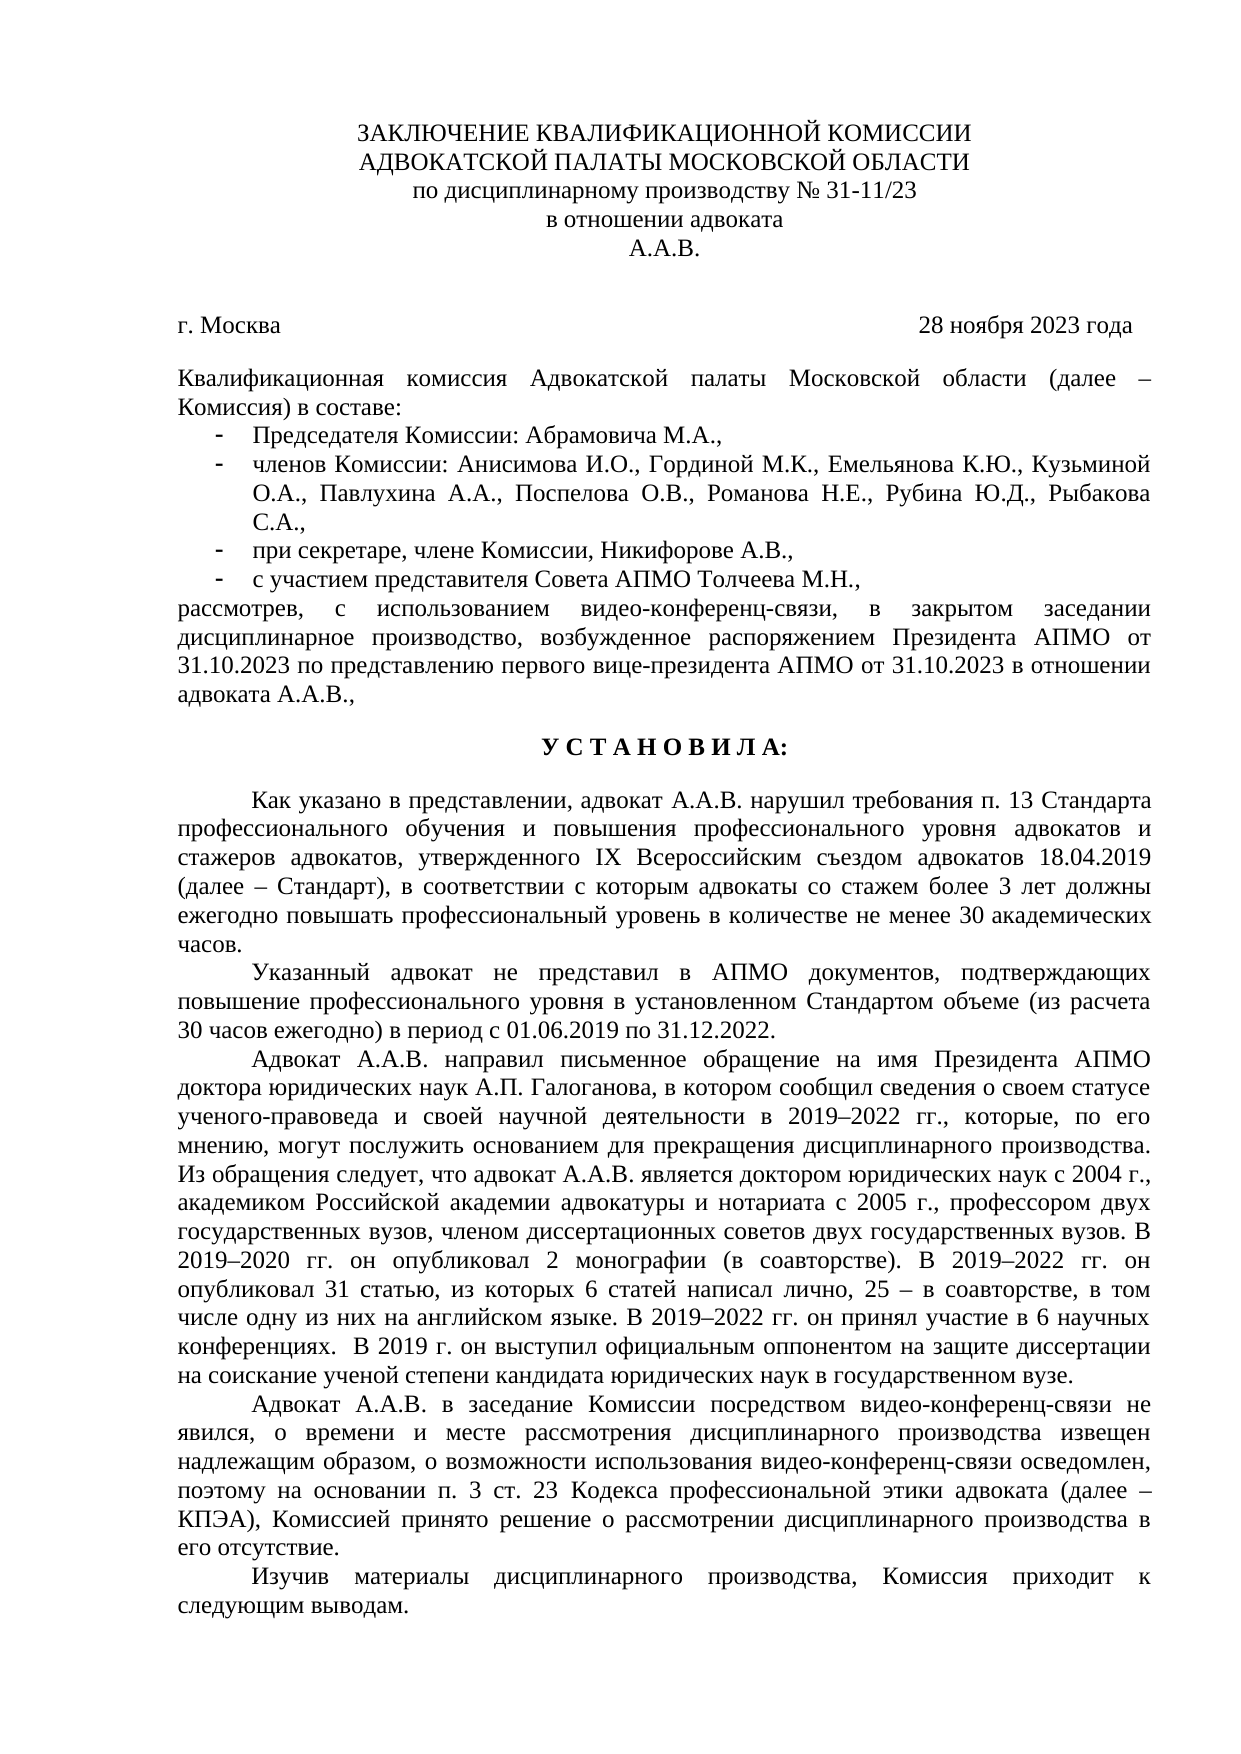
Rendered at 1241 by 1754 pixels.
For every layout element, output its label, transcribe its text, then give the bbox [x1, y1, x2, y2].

text в отношении адвоката [177, 204, 1152, 233]
list Председателя Комиссии: Абрамовича М.А., [215, 420, 1152, 449]
list с участием представителя Совета АПМО Толчеева М.Н., [215, 564, 1152, 593]
text Как указано в представлении, адвокат А.А.В. нарушил требования п. 13 Стандарта профессионального обучения и повышения профессионального уровня адвокатов и стажеров адвокатов, утвержденного IX Всероссийским съездом адвокатов 18.04.2019 (далее – Стандарт), в соответствии с которым адвокаты со стажем более 3 лет должны ежегодно повышать профессиональный уровень в количестве не менее 30 академических часов. [177, 785, 1152, 957]
list членов Комиссии: Анисимова И.О., Гординой М.К., Емельянова К.Ю., Кузьминой О.А., Павлухина А.А., Поспелова О.В., Романова Н.Е., Рубина Ю.Д., Рыбакова С.А., [215, 449, 1152, 535]
text ЗАКЛЮЧЕНИЕ КВАЛИФИКАЦИОННОЙ КОМИССИИ [177, 118, 1152, 147]
text Адвокат А.А.В. в заседание Комиссии посредством видео-конференц-связи не явился, о времени и месте рассмотрения дисциплинарного производства извещен надлежащим образом, о возможности использования видео-конференц-связи осведомлен, поэтому на основании п. 3 ст. 23 Кодекса профессиональной этики адвоката (далее – КПЭА), Комиссией принято решение о рассмотрении дисциплинарного производства в его отсутствие. [177, 1389, 1152, 1561]
list при секретаре, члене Комиссии, Никифорове А.В., [215, 535, 1152, 564]
text г. Москва 28 ноября 2023 года [177, 310, 1152, 339]
text У С Т А Н О В И Л А: [177, 732, 1152, 761]
text по дисциплинарному производству № 31-11/23 [177, 176, 1152, 204]
text Изучив материалы дисциплинарного производства, Комиссия приходит к следующим выводам. [177, 1561, 1152, 1619]
text рассмотрев, с использованием видео-конференц-связи, в закрытом заседании дисциплинарное производство, возбужденное распоряжением Президента АПМО от 31.10.2023 по представлению первого вице-президента АПМО от 31.10.2023 в отношении адвоката А.А.В., [177, 593, 1152, 708]
text АДВОКАТСКОЙ ПАЛАТЫ МОСКОВСКОЙ ОБЛАСТИ [177, 147, 1152, 176]
text Указанный адвокат не представил в АПМО документов, подтверждающих повышение профессионального уровня в установленном Стандартом объеме (из расчета 30 часов ежегодно) в период с 01.06.2019 по 31.12.2022. [177, 957, 1152, 1044]
text А.А.В. [177, 233, 1152, 262]
text Квалификационная комиссия Адвокатской палаты Московской области (далее – Комиссия) в составе: [177, 363, 1152, 420]
text Адвокат А.А.В. направил письменное обращение на имя Президента АПМО доктора юридических наук А.П. Галоганова, в котором сообщил сведения о своем статусе ученого-правоведа и своей научной деятельности в 2019–2022 гг., которые, по его мнению, могут послужить основанием для прекращения дисциплинарного производства. Из обращения следует, что адвокат А.А.В. является доктором юридических наук с 2004 г., академиком Российской академии адвокатуры и нотариата с 2005 г., профессором двух государственных вузов, членом диссертационных советов двух государственных вузов. В 2019–2020 гг. он опубликовал 2 монографии (в соавторстве). В 2019–2022 гг. он опубликовал 31 статью, из которых 6 статей написал лично, 25 – в соавторстве, в том числе одну из них на английском языке. В 2019–2022 гг. он принял участие в 6 научных конференциях. В 2019 г. он выступил официальным оппонентом на защите диссертации на соискание ученой степени кандидата юридических наук в государственном вузе. [177, 1044, 1152, 1389]
